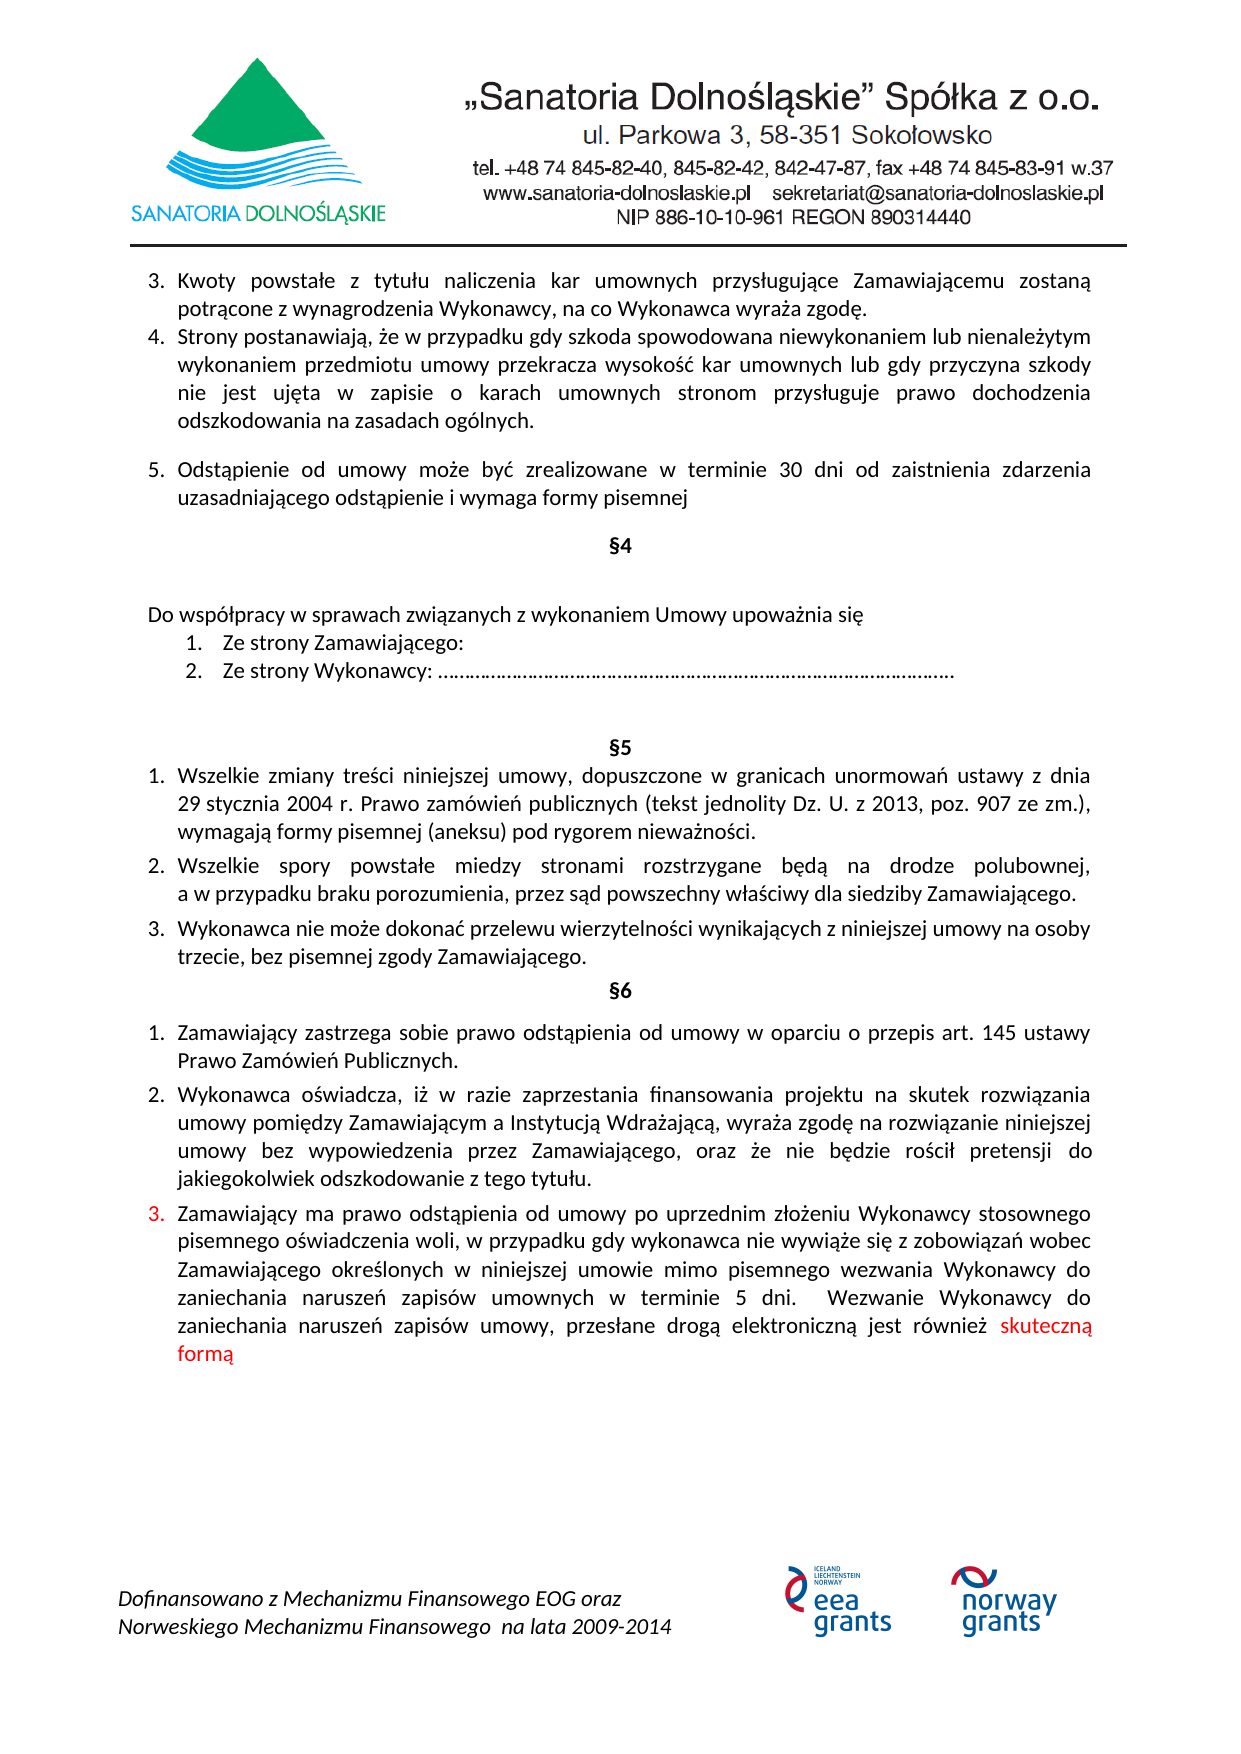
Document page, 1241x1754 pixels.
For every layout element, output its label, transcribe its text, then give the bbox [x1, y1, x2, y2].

list Ze strony Wykonawcy: …………………………………………………………………………………….. [185, 656, 1092, 684]
picture [930, 1527, 1078, 1676]
text §5 [148, 733, 1092, 761]
list Ze strony Zamawiającego: [185, 628, 1092, 656]
list Zamawiający zastrzega sobie prawo odstąpienia od umowy w oparciu o przepis art. 145 ustawy Prawo Zamówień Publicznych. [148, 1018, 1092, 1074]
list Kwoty powstałe z tytułu naliczenia kar umownych przysługujące Zamawiającemu zostaną potrącone z wynagrodzenia Wykonawcy, na co Wykonawca wyraża zgodę. [148, 266, 1092, 322]
text §4 [148, 532, 1092, 560]
list Wykonawca oświadcza, iż w razie zaprzestania finansowania projektu na skutek rozwiązania umowy pomiędzy Zamawiającym a Instytucją Wdrażającą, wyraża zgodę na rozwiązanie niniejszej umowy bez wypowiedzenia przez Zamawiającego, oraz że nie będzie rościł pretensji do jakiegokolwiek odszkodowanie z tego tytułu. [148, 1080, 1092, 1192]
picture [32, 29, 1225, 254]
text §6 [148, 976, 1092, 1004]
list Wszelkie zmiany treści niniejszej umowy, dopuszczone w granicach unormowań ustawy z dnia 29 stycznia 2004 r. Prawo zamówień publicznych (tekst jednolity Dz. U. z 2013, poz. 907 ze zm.), wymagają formy pisemnej (aneksu) pod rygorem nieważności. [148, 761, 1092, 845]
list Odstąpienie od umowy może być zrealizowane w terminie 30 dni od zaistnienia zdarzenia uzasadniającego odstąpienie i wymaga formy pisemnej [148, 455, 1092, 511]
text Do współpracy w sprawach związanych z wykonaniem Umowy upoważnia się [148, 600, 1092, 628]
list Strony postanawiają, że w przypadku gdy szkoda spowodowana niewykonaniem lub nienależytym wykonaniem przedmiotu umowy przekracza wysokość kar umownych lub gdy przyczyna szkody nie jest ujęta w zapisie o karach umownych stronom przysługuje prawo dochodzenia odszkodowania na zasadach ogólnych. [148, 322, 1092, 434]
list Wykonawca nie może dokonać przelewu wierzytelności wynikających z niniejszej umowy na osoby trzecie, bez pisemnej zgody Zamawiającego. [148, 914, 1092, 970]
picture [764, 1527, 912, 1676]
list Zamawiający ma prawo odstąpienia od umowy po uprzednim złożeniu Wykonawcy stosownego pisemnego oświadczenia woli, w przypadku gdy wykonawca nie wywiąże się z zobowiązań wobec Zamawiającego określonych w niniejszej umowie mimo pisemnego wezwania Wykonawcy do zaniechania naruszeń zapisów umownych w terminie 5 dni. Wezwanie Wykonawcy do zaniechania naruszeń zapisów umowy, przesłane drogą elektroniczną jest również skuteczną formą [148, 1199, 1092, 1367]
list Wszelkie spory powstałe miedzy stronami rozstrzygane będą na drodze polubownej, a w przypadku braku porozumienia, przez sąd powszechny właściwy dla siedziby Zamawiającego. [148, 851, 1092, 907]
